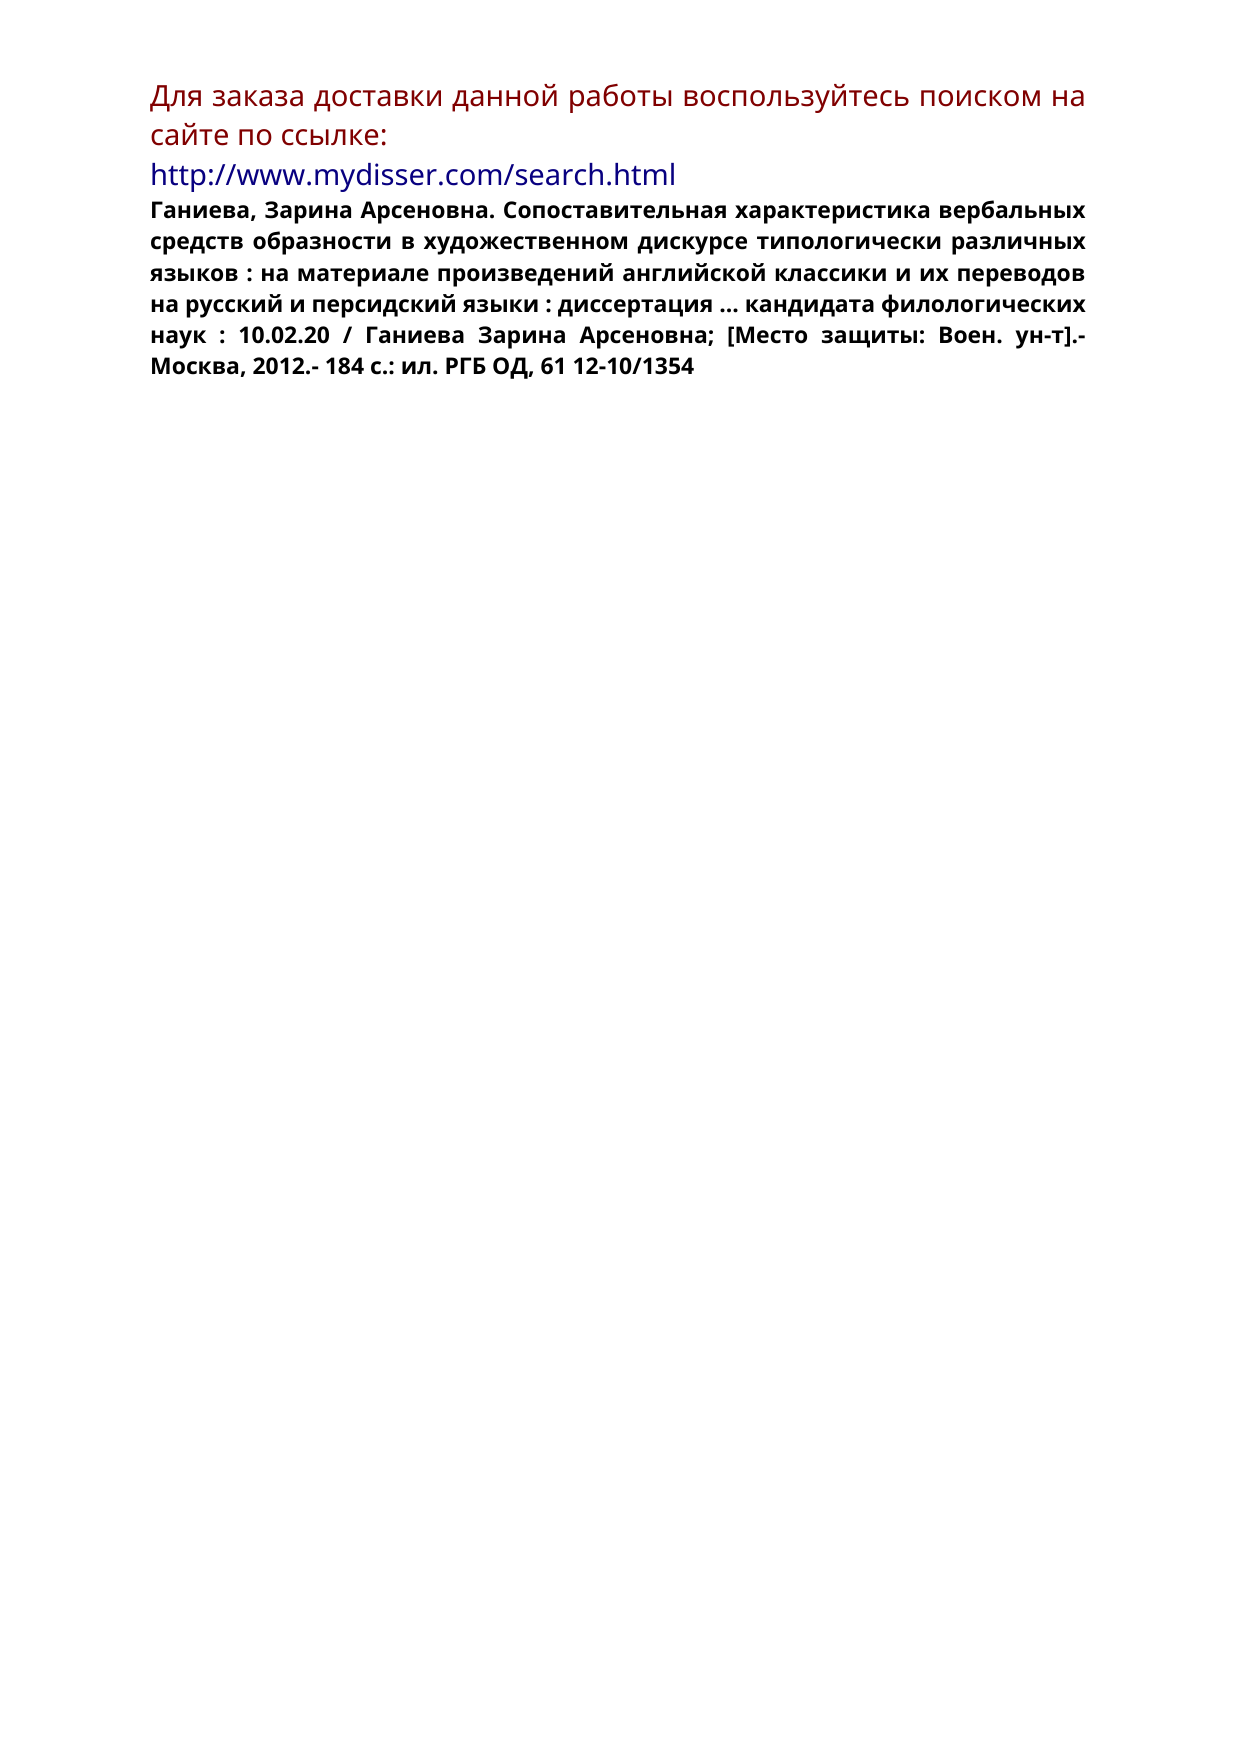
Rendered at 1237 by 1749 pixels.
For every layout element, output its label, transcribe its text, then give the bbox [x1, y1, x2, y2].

text Ганиева, Зарина Арсеновна. Сопоставительная характеристика вербальных средств образности в художественном дискурсе типологически различных языков : на материале произведений английской классики и их переводов на русский и персидский языки : диссертация ... кандидата филологических наук : 10.02.20 / Ганиева Зарина Арсеновна; [Место защиты: Воен. ун-т].- Москва, 2012.- 184 с.: ил. РГБ ОД, 61 12-10/1354 [150, 194, 1086, 382]
